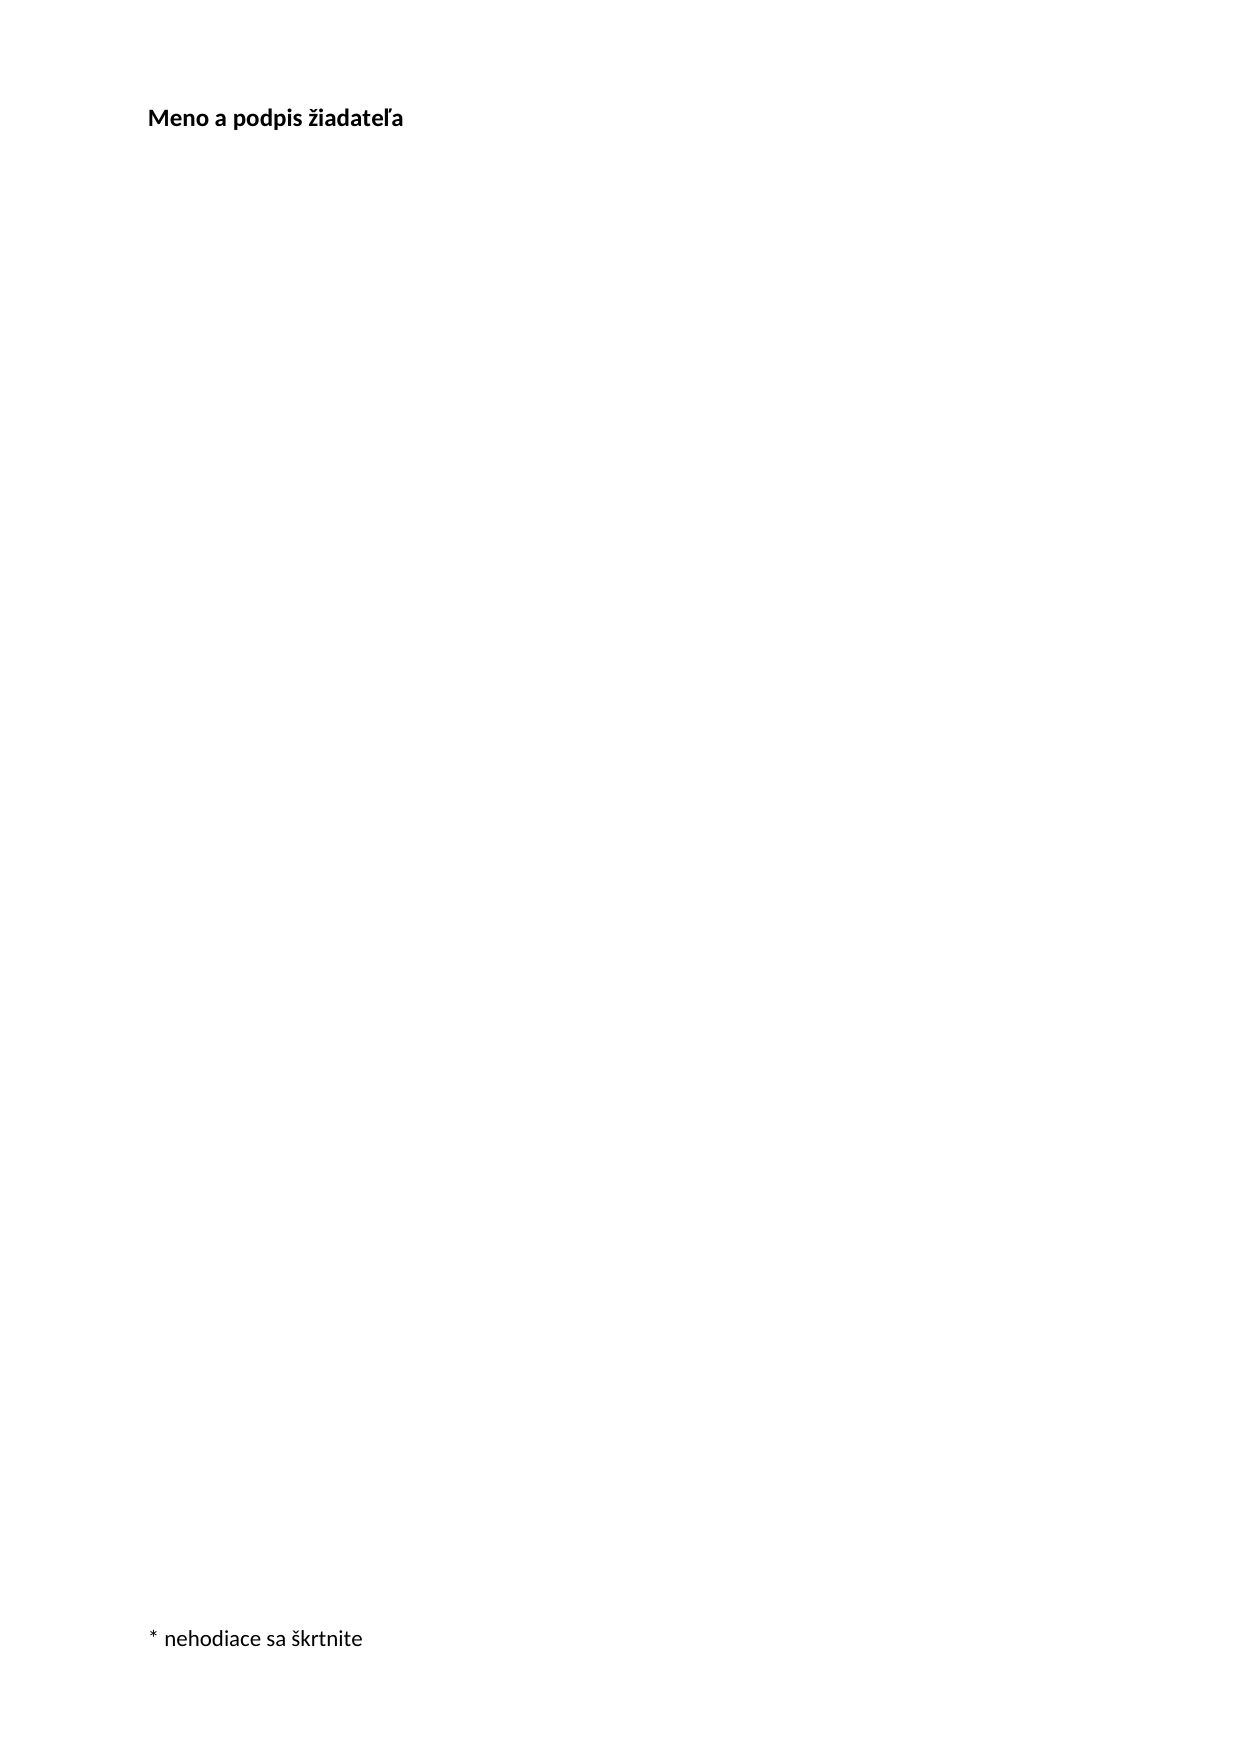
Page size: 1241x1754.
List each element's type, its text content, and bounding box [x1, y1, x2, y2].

text Meno a podpis žiadateľa [148, 102, 1092, 132]
